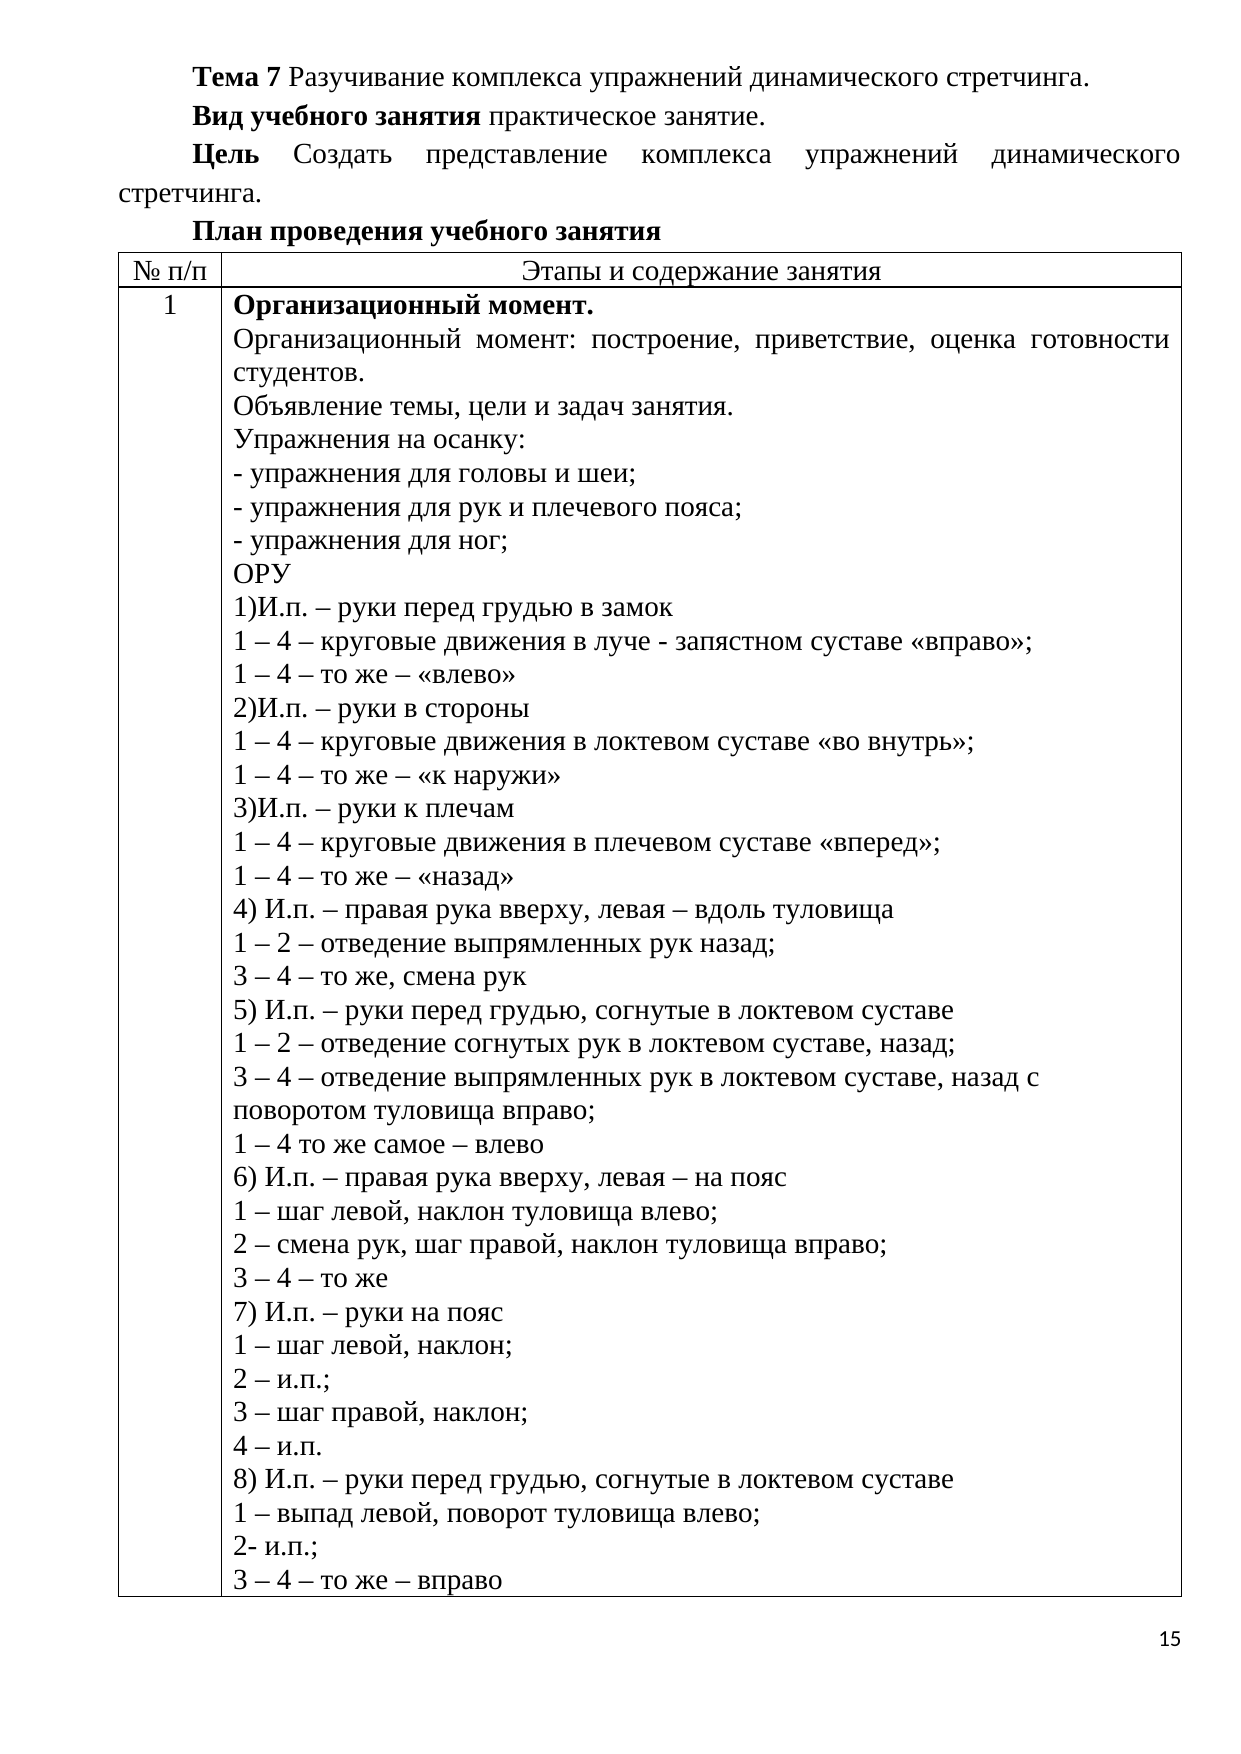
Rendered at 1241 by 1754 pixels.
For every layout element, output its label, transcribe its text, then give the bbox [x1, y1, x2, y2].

text Тема 7 Разучивание комплекса упражнений динамического стретчинга. [118, 59, 1181, 93]
table_header Этапы и содержание занятия [222, 253, 1181, 286]
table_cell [222, 288, 1181, 1596]
text Цель Создать представление комплекса упражнений динамического стретчинга. [118, 136, 1181, 208]
table_header № п/п [119, 253, 221, 286]
text Вид учебного занятия практическое занятие. [118, 98, 1181, 131]
text План проведения учебного занятия [118, 213, 1181, 247]
table_cell 1 [119, 288, 221, 1596]
